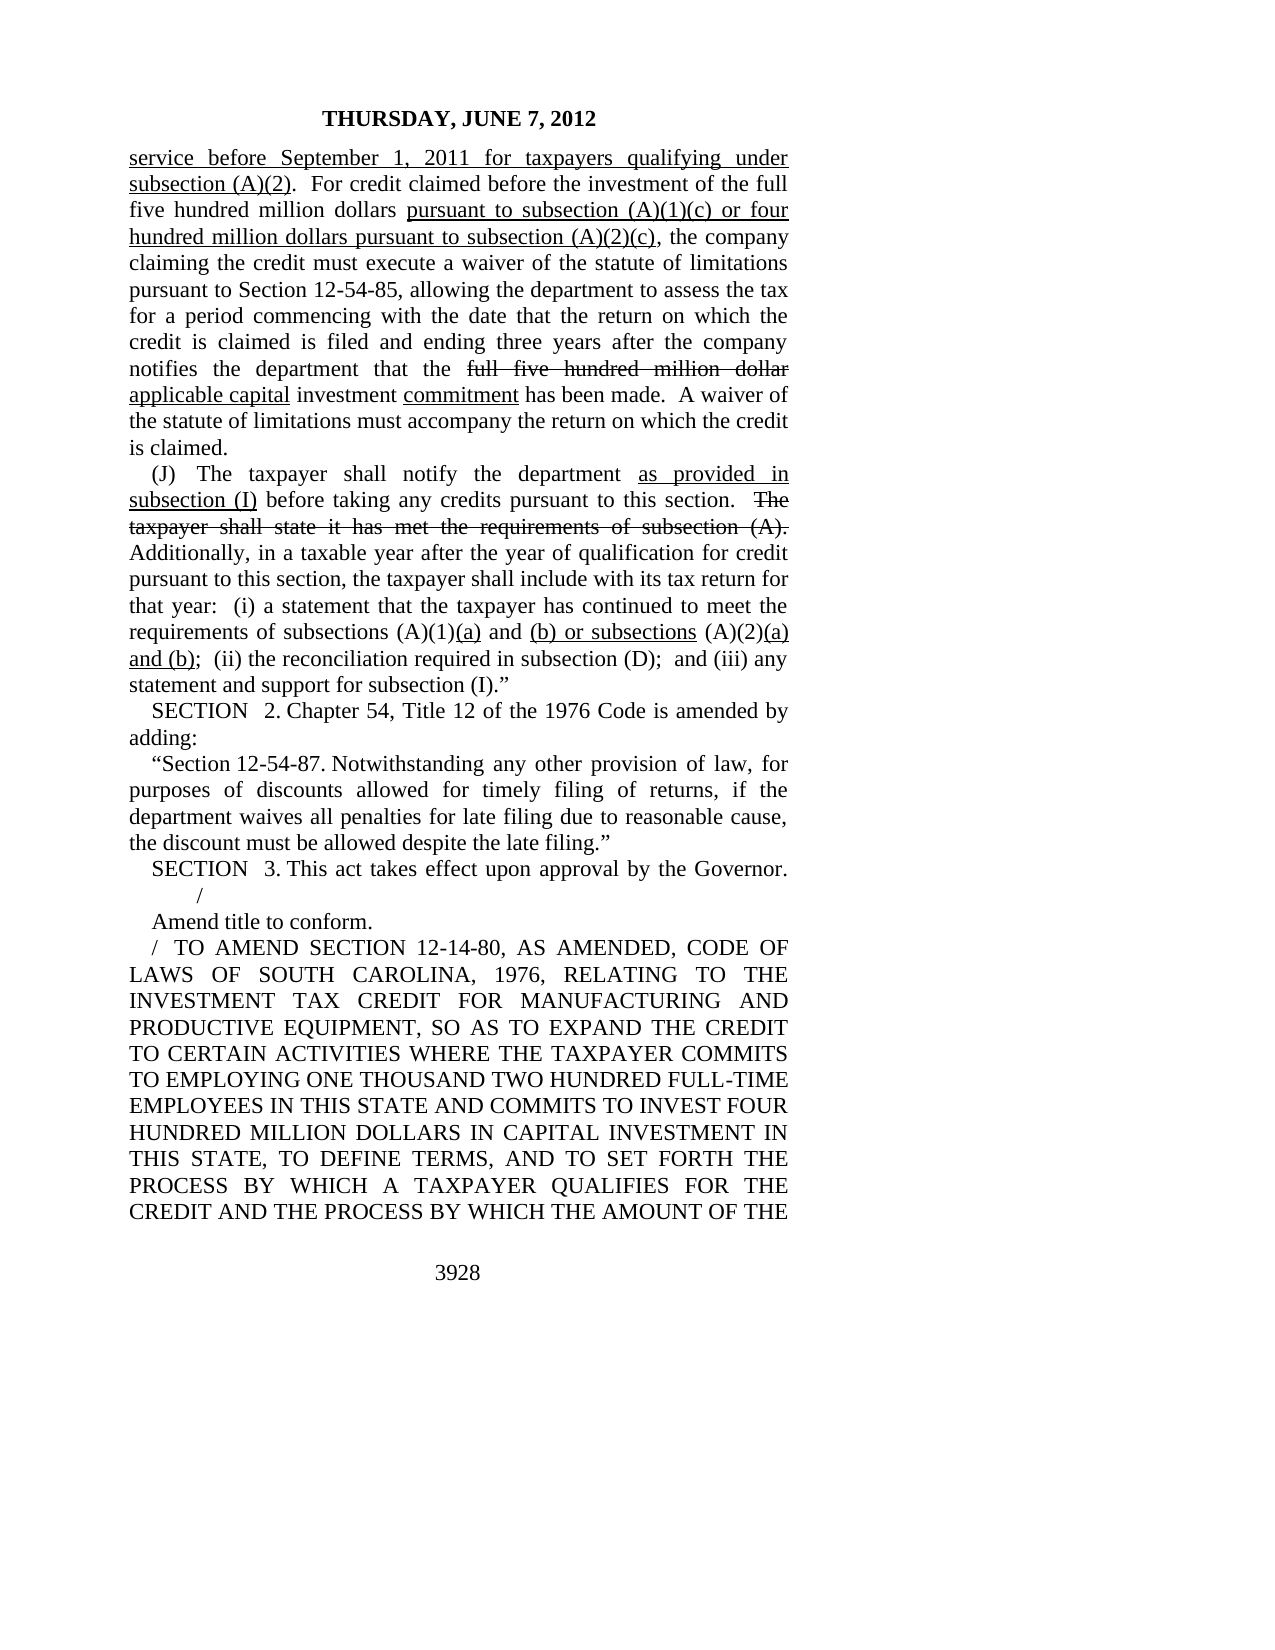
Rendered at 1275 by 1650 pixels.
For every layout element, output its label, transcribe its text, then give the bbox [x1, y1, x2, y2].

text “Section 12-54-87. Notwithstanding any other provision of law, for purposes of discounts allowed for timely filing of returns, if the department waives all penalties for late filing due to reasonable cause, the discount must be allowed despite the late filing.” [129, 750, 789, 855]
text (J) The taxpayer shall notify the department as provided in subsection (I) before taking any credits pursuant to this section. The taxpayer shall state it has met the requirements of subsection (A). Additionally, in a taxable year after the year of qualification for credit pursuant to this section, the taxpayer shall include with its tax return for that year: (i) a statement that the taxpayer has continued to meet the requirements of subsections (A)(1)(a) and (b) or subsections (A)(2)(a) and (b); (ii) the reconciliation required in subsection (D); and (iii) any statement and support for subsection (I).” [129, 460, 789, 527]
text Amend title to conform. [129, 908, 789, 934]
text (J) The taxpayer shall notify the department as provided in subsection (I) before taking any credits pursuant to this section. The taxpayer shall state it has met the requirements of subsection (A). Additionally, in a taxable year after the year of qualification for credit pursuant to this section, the taxpayer shall include with its tax return for that year: (i) a statement that the taxpayer has continued to meet the requirements of subsections (A)(1)(a) and (b) or subsections (A)(2)(a) and (b); (ii) the reconciliation required in subsection (D); and (iii) any statement and support for subsection (I).” [129, 528, 789, 697]
text SECTION 2. Chapter 54, Title 12 of the 1976 Code is amended by adding: [129, 697, 789, 750]
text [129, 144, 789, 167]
text SECTION 3. This act takes effect upon approval by the Governor. / [129, 855, 789, 908]
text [129, 934, 789, 1224]
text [129, 168, 789, 460]
